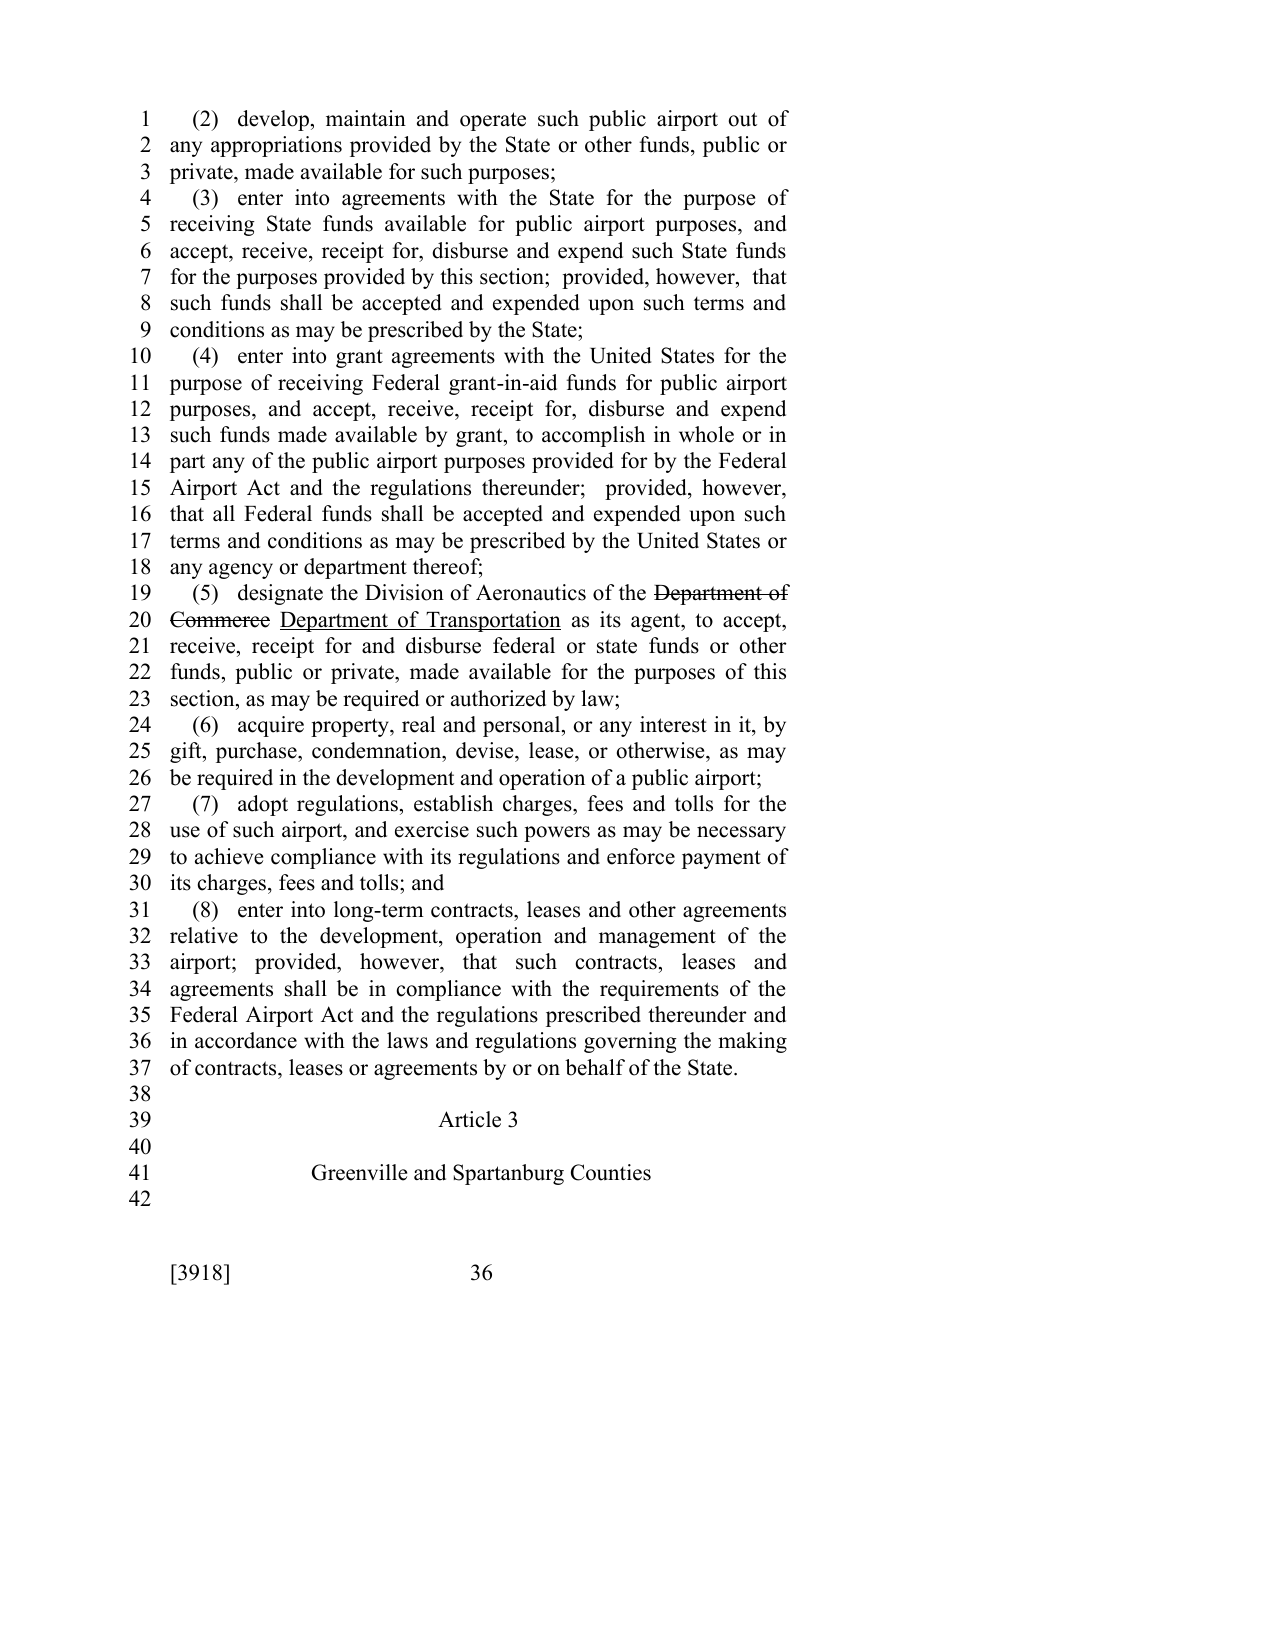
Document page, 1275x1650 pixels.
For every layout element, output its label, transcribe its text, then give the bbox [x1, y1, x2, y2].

text (7) adopt regulations, establish charges, fees and tolls for the use of such airport, and exercise such powers as may be necessary to achieve compliance with its regulations and enforce payment of its charges, fees and tolls; and [169, 790, 787, 896]
text (4) enter into grant agreements with the United States for the purpose of receiving Federal grant-in-aid funds for public airport purposes, and accept, receive, receipt for, disburse and expend such funds made available by grant, to accomplish in whole or in part any of the public airport purposes provided for by the Federal Airport Act and the regulations thereunder; provided, however, that all Federal funds shall be accepted and expended upon such terms and conditions as may be prescribed by the United States or any agency or department thereof; [169, 342, 787, 579]
text (3) enter into agreements with the State for the purpose of receiving State funds available for public airport purposes, and accept, receive, receipt for, disburse and expend such State funds for the purposes provided by this section; provided, however, that such funds shall be accepted and expended upon such terms and conditions as may be prescribed by the State; [169, 184, 787, 342]
text (2) develop, maintain and operate such public airport out of any appropriations provided by the State or other funds, public or private, made available for such purposes; [169, 105, 787, 184]
text Article 3 [169, 1106, 787, 1133]
text (6) acquire property, real and personal, or any interest in it, by gift, purchase, condemnation, devise, lease, or otherwise, as may be required in the development and operation of a public airport; [169, 711, 787, 790]
text Greenville and Spartanburg Counties [169, 1159, 787, 1186]
text (8) enter into long-term contracts, leases and other agreements relative to the development, operation and management of the airport; provided, however, that such contracts, leases and agreements shall be in compliance with the requirements of the Federal Airport Act and the regulations prescribed thereunder and in accordance with the laws and regulations governing the making of contracts, leases or agreements by or on behalf of the State. [169, 896, 787, 1080]
text (5) designate the Division of Aeronautics of the Department of Commerce Department of Transportation as its agent, to accept, receive, receipt for and disburse federal or state funds or other funds, public or private, made available for the purposes of this section, as may be required or authorized by law; [169, 579, 787, 711]
